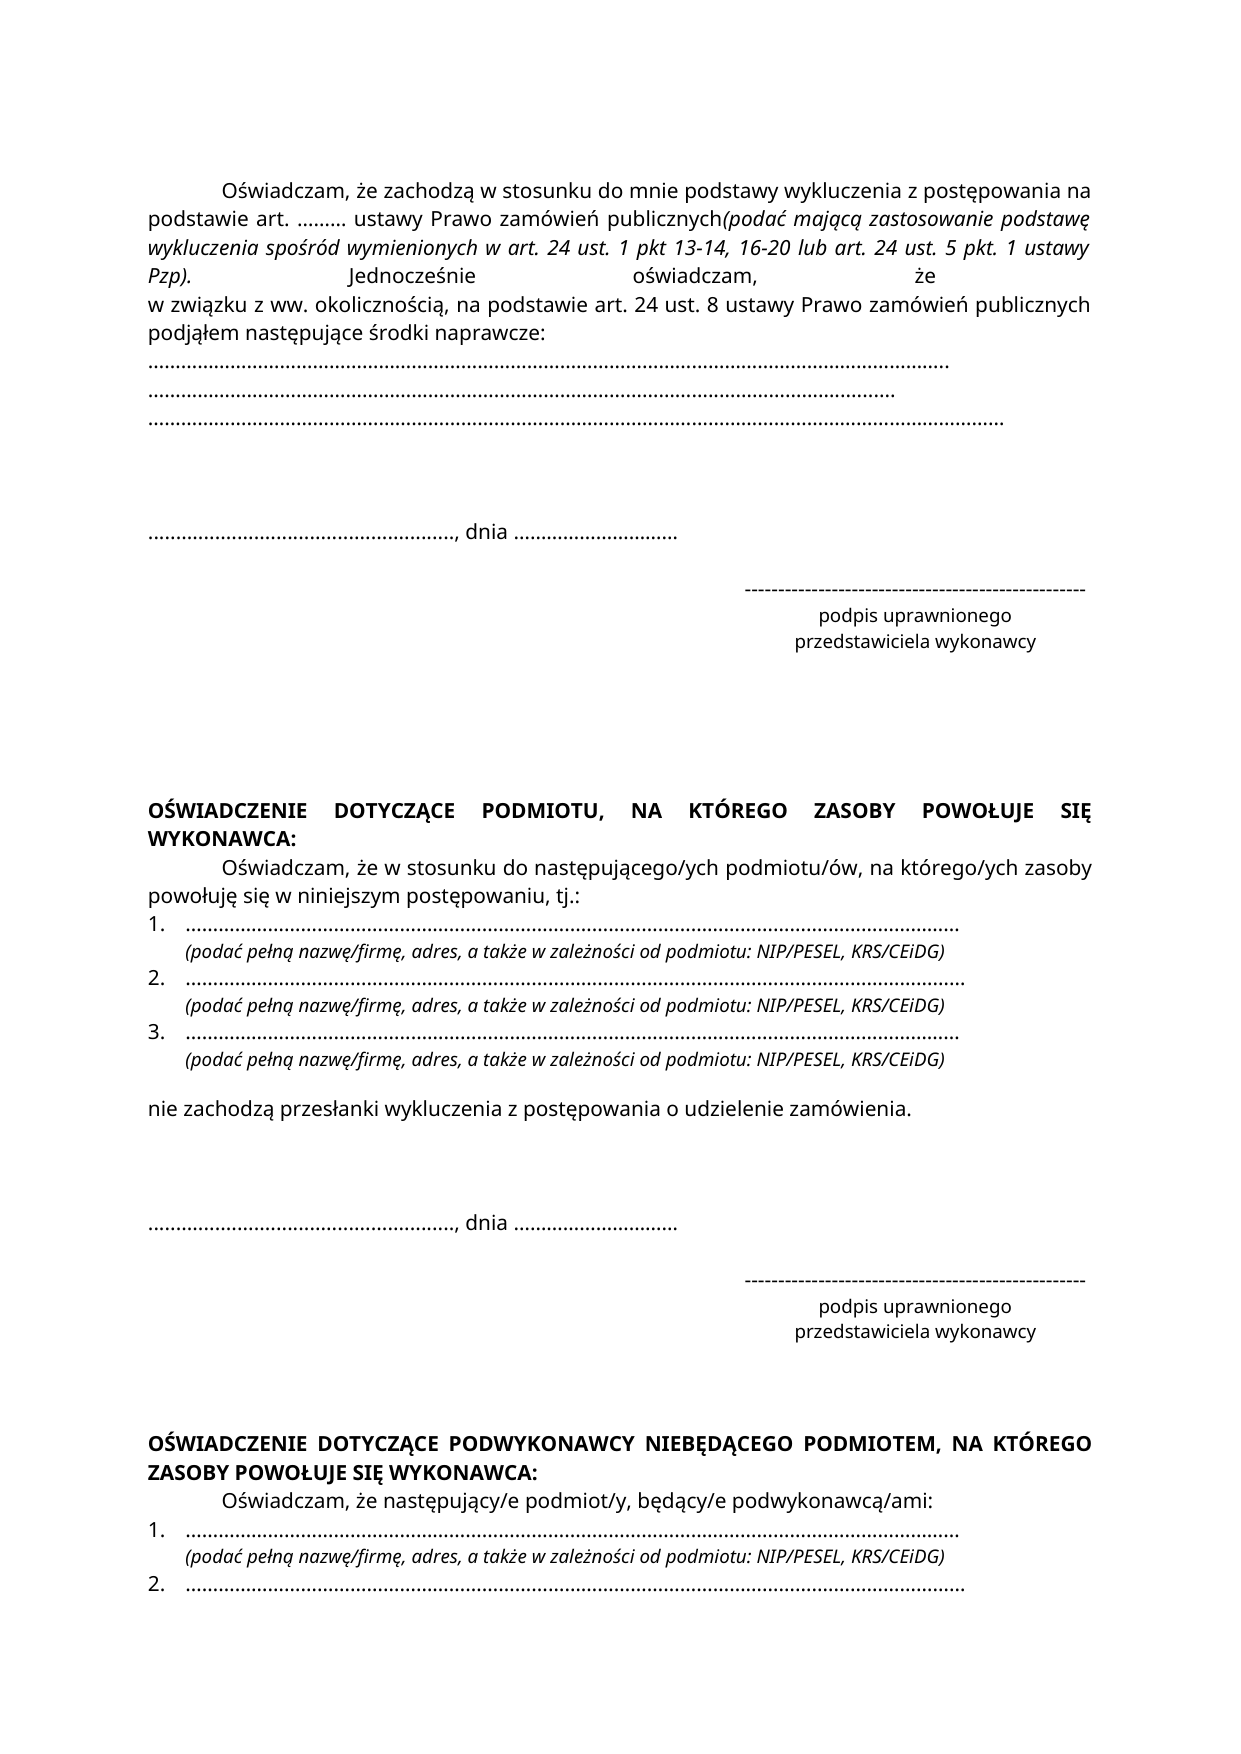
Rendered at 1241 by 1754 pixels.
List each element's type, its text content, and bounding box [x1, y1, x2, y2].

text podpis uprawnionego [738, 1293, 1093, 1319]
text …………………………………………………………………………………………..…………………...........………………………………………………………………………………………………………………………………………… [148, 375, 1093, 432]
text --------------------------------------------------- [738, 574, 1093, 603]
list ……………………………………………………………..…………………………………….……………………… [148, 909, 1093, 938]
text ……………………………………………………………………………………………………………………………….. [148, 347, 1093, 375]
text OŚWIADCZENIE DOTYCZĄCE PODWYKONAWCY NIEBĘDĄCEGO PODMIOTEM, NA KTÓREGO ZASOBY POWOŁUJE SIĘ WYKONAWCA: [148, 1429, 1093, 1486]
text przedstawiciela wykonawcy [738, 1319, 1093, 1344]
text OŚWIADCZENIE DOTYCZĄCE PODMIOTU, NA KTÓREGO ZASOBY POWOŁUJE SIĘ WYKONAWCA: [148, 796, 1093, 853]
list ……………………………………………………………..…………………………………….……………………… [148, 1515, 1093, 1543]
text ......................................................., dnia ………………………… [148, 1208, 1093, 1236]
text nie zachodzą przesłanki wykluczenia z postępowania o udzielenie zamówienia. [148, 1094, 1093, 1123]
text (podać pełną nazwę/firmę, adres, a także w zależności od podmiotu: NIP/PESEL, KRS/CEiDG) [185, 992, 1093, 1017]
text --------------------------------------------------- [738, 1265, 1093, 1293]
text (podać pełną nazwę/firmę, adres, a także w zależności od podmiotu: NIP/PESEL, KRS/CEiDG) [185, 938, 1093, 963]
text podpis uprawnionego [738, 603, 1093, 628]
text (podać pełną nazwę/firmę, adres, a także w zależności od podmiotu: NIP/PESEL, KRS/CEiDG) [185, 1046, 1093, 1071]
list ………………………………………………………...………………………………………….……………………… [148, 1569, 1093, 1597]
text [185, 1543, 1093, 1569]
list …………………………………..……………………………………………………………….……………………… [148, 1017, 1093, 1046]
text Oświadczam, że następujący/e podmiot/y, będący/e podwykonawcą/ami: [148, 1486, 1093, 1515]
text przedstawiciela wykonawcy [738, 628, 1093, 654]
list ………………………………………………………...………………………………………….……………………… [148, 963, 1093, 992]
text Oświadczam, że w stosunku do następującego/ych podmiotu/ów, na którego/ych zasoby powołuję się w niniejszym postępowaniu, tj.: [148, 853, 1093, 909]
text ......................................................., dnia ………………………… [148, 517, 1093, 546]
text Oświadczam, że zachodzą w stosunku do mnie podstawy wykluczenia z postępowania na podstawie art. ……… ustawy Prawo zamówień publicznych(podać mającą zastosowanie podstawę wykluczenia spośród wymienionych w art. 24 ust. 1 pkt 13-14, 16-20 lub art. 24 ust. 5 pkt. 1 ustawy Pzp). Jednocześnie oświadczam, że w związku z ww. okolicznością, na podstawie art. 24 ust. 8 ustawy Prawo zamówień publicznych podjąłem następujące środki naprawcze: [148, 176, 1093, 347]
